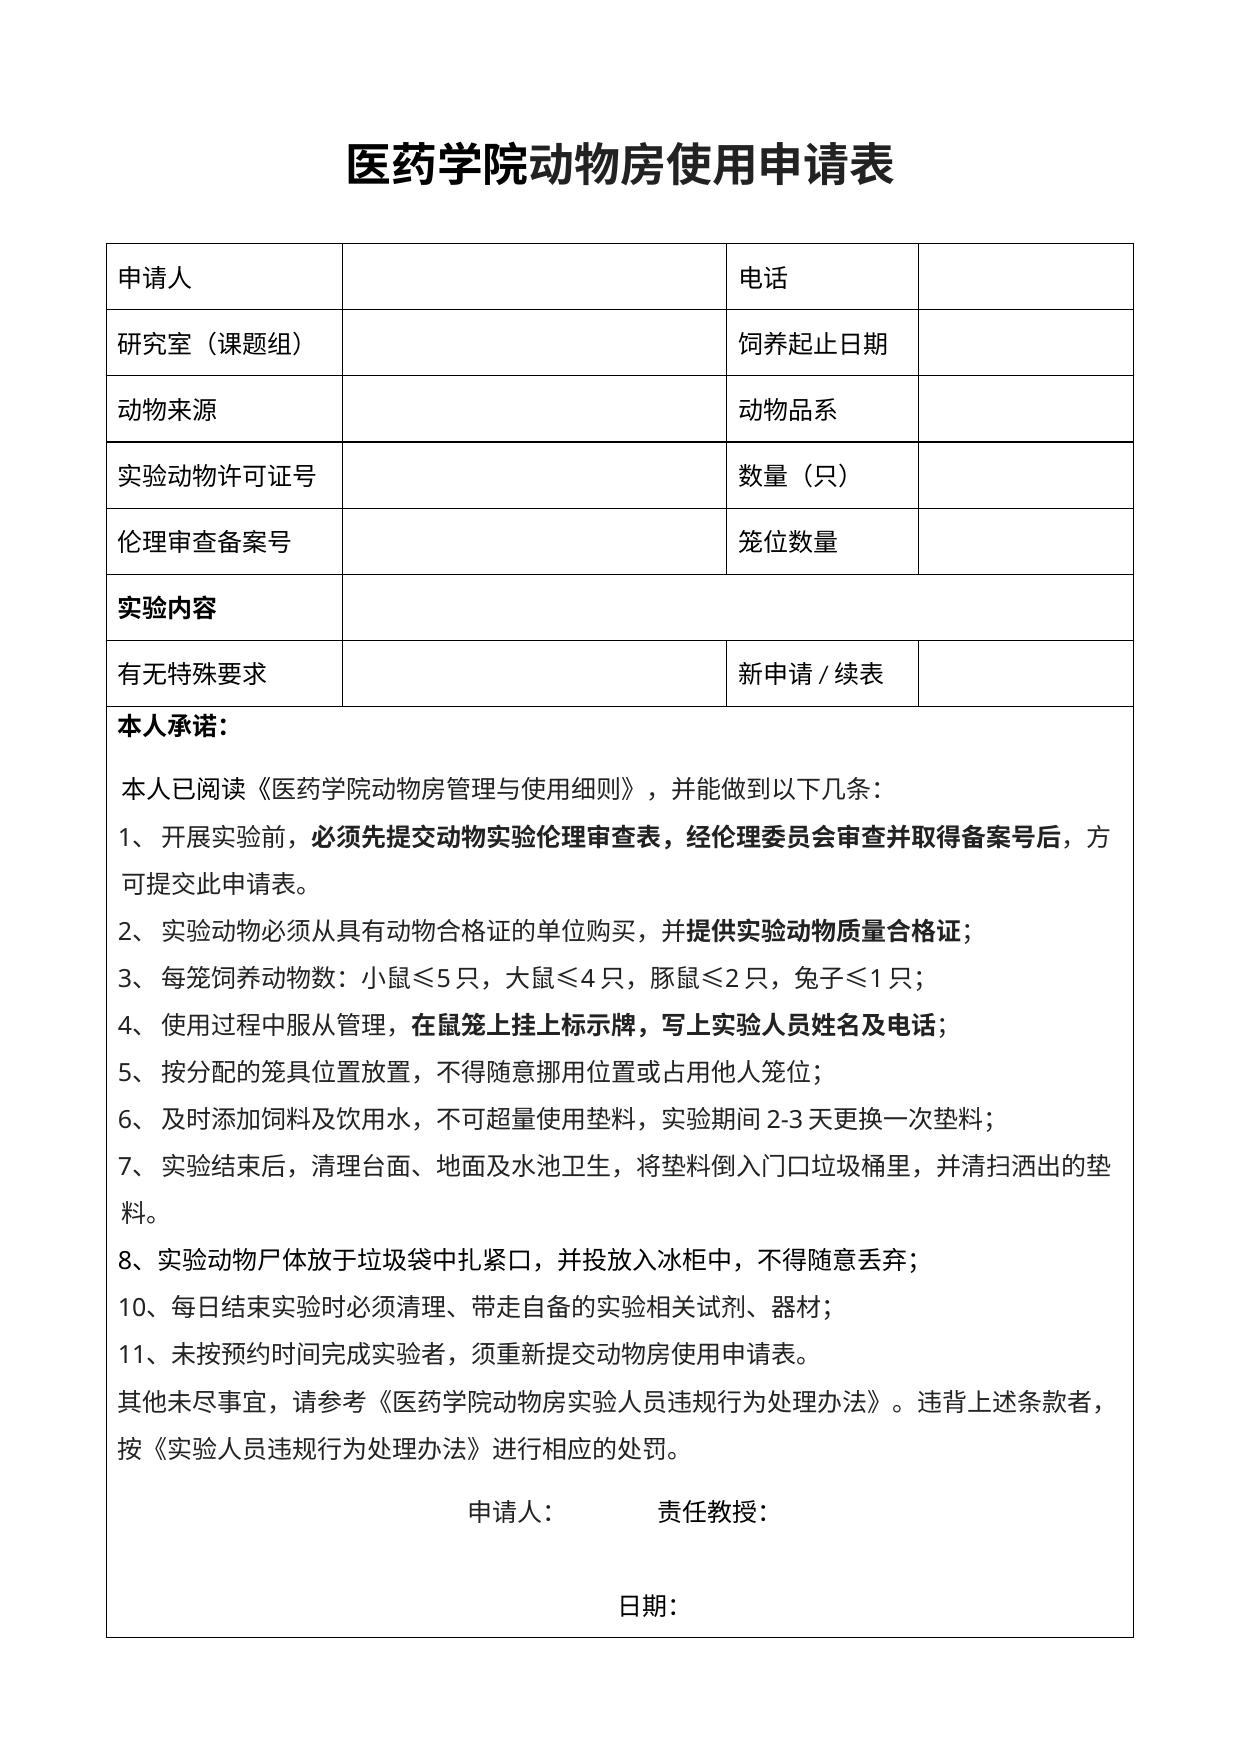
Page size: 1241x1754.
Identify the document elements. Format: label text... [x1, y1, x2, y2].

table_cell [343, 641, 726, 706]
text 医药学院动物房使用申请表 [106, 113, 1134, 211]
table_cell 实验内容 [107, 575, 342, 639]
table_cell [343, 310, 726, 375]
table_header 电话 [727, 244, 918, 309]
table_cell 研究室（课题组） [107, 310, 342, 375]
table_cell [343, 443, 726, 507]
table_cell 本人承诺： 本人已阅读《医药学院动物房管理与使用细则》，并能做到以下几条： 开展实验前，必须先提交动物实验伦理审查表，经伦理委员会审查并取得备案号后，方可提交此申请表。 实验动物必须从具有动物合格证的单位购买，并提供实验动物质量合格证； 每笼饲养动物数：小鼠≤5只，大鼠≤4只，豚鼠≤2只，兔子≤1只； 使用过程中服从管理，在鼠笼上挂上标示牌，写上实验人员姓名及电话； 按分配的笼具位置放置，不得随意挪用位置或占用他人笼位； 及时添加饲料及饮用水，不可超量使用垫料，实验期间2-3天更换一次垫料； 实验结束后，清理台面、地面及水池卫生，将垫料倒入门口垃圾桶里，并清扫洒出的垫料。 8、实验动物尸体放于垃圾袋中扎紧口，并投放入冰柜中，不得随意丢弃； 10、每日结束实验时必须清理、带走自备的实验相关试剂、器材； 11、未按预约时间完成实验者，须重新提交动物房使用申请表。 其他未尽事宜，请参考《医药学院动物房实验人员违规行为处理办法》。违背上述条款者，按《实验人员违规行为处理办法》进行相应的处罚。 申请人： 责任教授： 日期： [107, 707, 1133, 1637]
table_cell 饲养起止日期 [727, 310, 918, 375]
table_cell 有无特殊要求 [107, 641, 342, 706]
table_cell [343, 509, 726, 573]
table_cell [343, 376, 726, 441]
table_cell [919, 376, 1133, 441]
table_cell [919, 443, 1133, 507]
table_cell 动物来源 [107, 376, 342, 441]
table_cell 动物品系 [727, 376, 918, 441]
table_header [919, 244, 1133, 309]
table_cell [343, 575, 1133, 639]
table_cell 新申请 / 续表 [727, 641, 918, 706]
table_cell [919, 509, 1133, 573]
table_cell 实验动物许可证号 [107, 443, 342, 507]
table_header 申请人 [107, 244, 342, 309]
table_cell [919, 310, 1133, 375]
table_header [343, 244, 726, 309]
table_cell 数量（只） [727, 443, 918, 507]
table_cell 伦理审查备案号 [107, 509, 342, 573]
table_cell 笼位数量 [727, 509, 918, 573]
table_cell [919, 641, 1133, 706]
